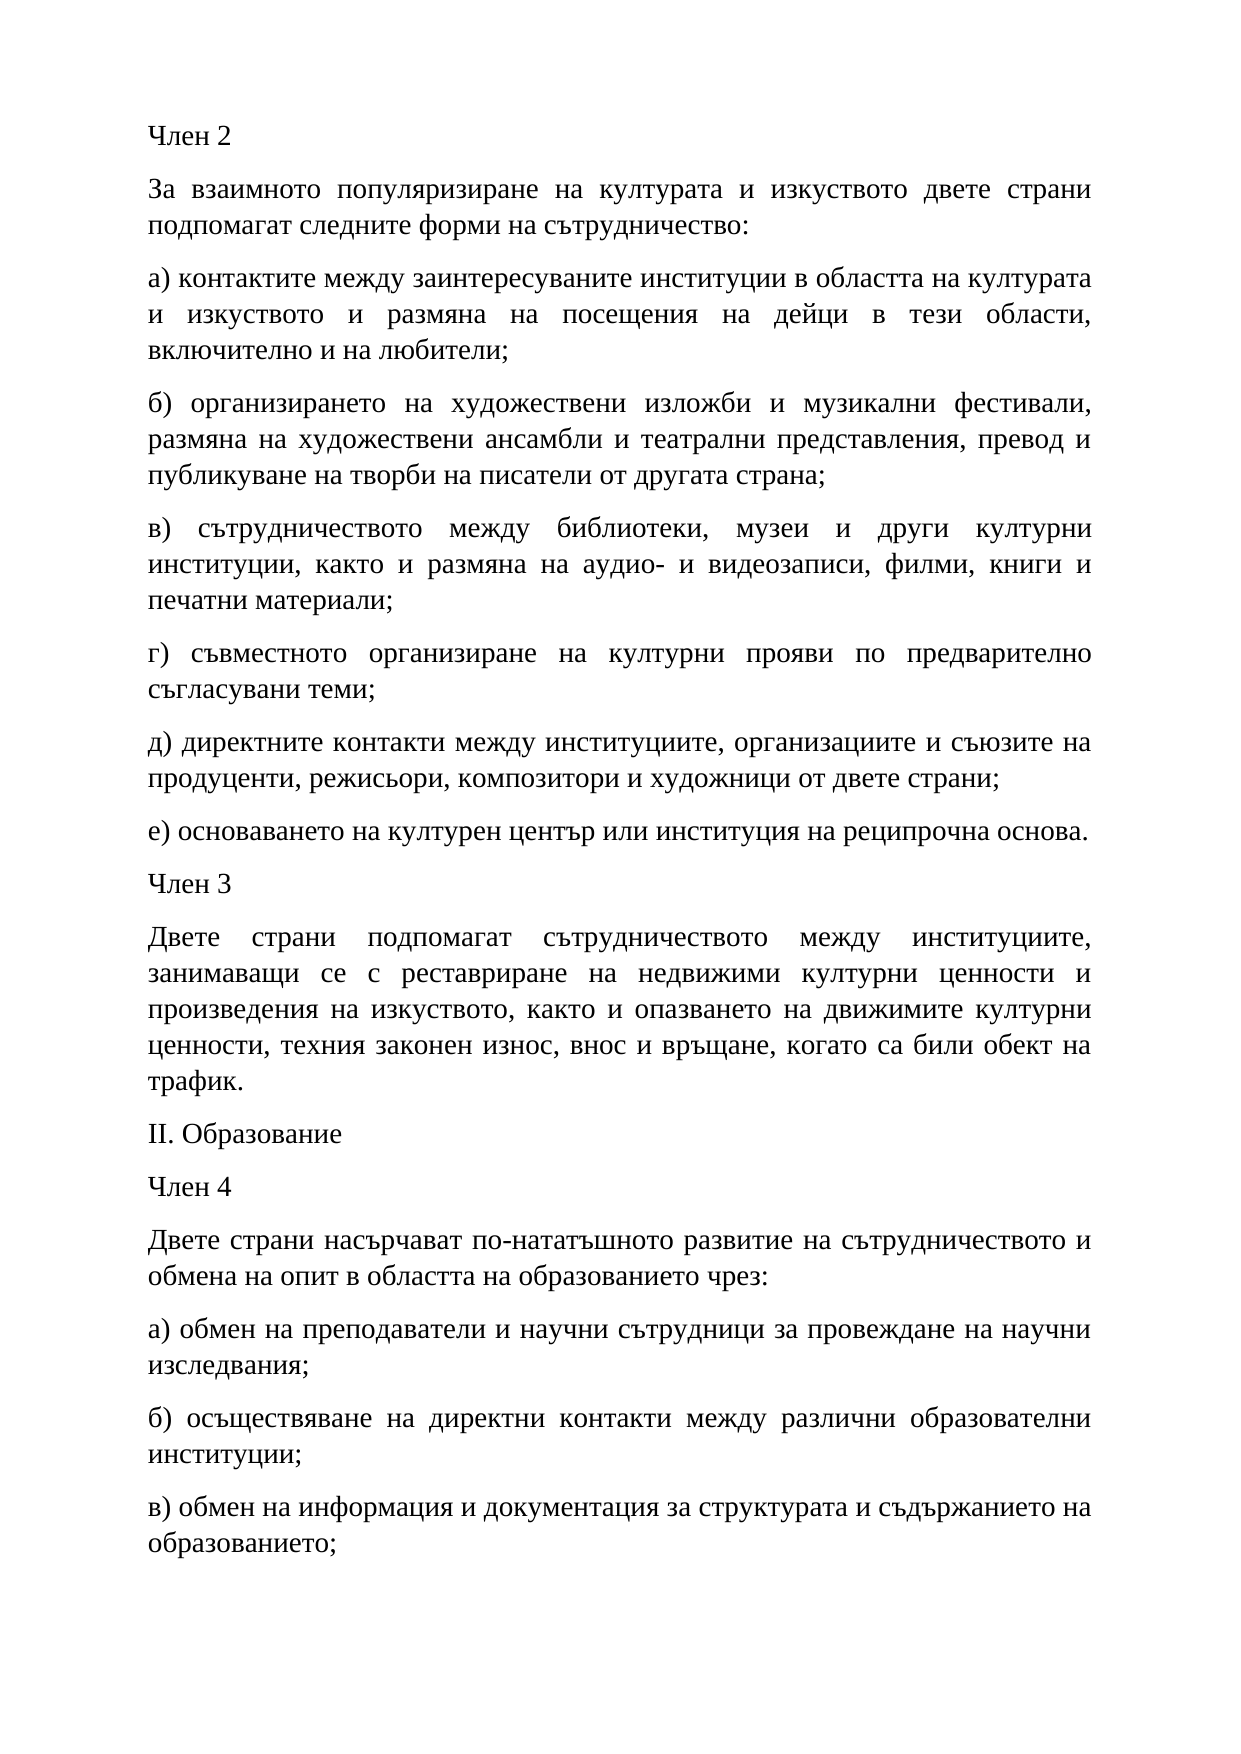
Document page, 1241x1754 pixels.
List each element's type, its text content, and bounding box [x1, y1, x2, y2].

text Член 2 [148, 118, 1092, 152]
text б) организирането на художествени изложби и музикални фестивали, размяна на художествени ансамбли и театрални представления, превод и публикуване на творби на писатели от другата страна; [148, 385, 1092, 491]
text б) осъществяване на директни контакти между различни образователни институции; [148, 1400, 1092, 1469]
text а) обмен на преподаватели и научни сътрудници за провеждане на научни изследвания; [148, 1311, 1092, 1380]
text Двете страни подпомагат сътрудничеството между институциите, занимаващи се с реставриране на недвижими културни ценности и произведения на изкуството, както и опазването на движимите културни ценности, техния законен износ, внос и връщане, когато са били обект на трафик. [148, 919, 1092, 1097]
text Член 3 [148, 866, 1092, 899]
text II. Образование [148, 1116, 1092, 1150]
text Член 4 [148, 1169, 1092, 1202]
text Двете страни насърчават по-нататъшното развитие на сътрудничеството и обмена на опит в областта на образованието чрез: [148, 1222, 1092, 1291]
text в) обмен на информация и документация за структурата и съдържанието на образованието; [148, 1489, 1092, 1558]
text в) сътрудничеството между библиотеки, музеи и други културни институции, както и размяна на аудио- и видеозаписи, филми, книги и печатни материали; [148, 510, 1092, 616]
text г) съвместното организиране на културни прояви по предварително съгласувани теми; [148, 635, 1092, 705]
text е) основаването на културен център или институция на реципрочна основа. [148, 813, 1092, 847]
text а) контактите между заинтересуваните институции в областта на културата и изкуството и размяна на посещения на дейци в тези области, включително и на любители; [148, 260, 1092, 366]
text За взаимното популяризиране на културата и изкуството двете страни подпомагат следните форми на сътрудничество: [148, 171, 1092, 241]
text д) директните контакти между институциите, организациите и съюзите на продуценти, режисьори, композитори и художници от двете страни; [148, 724, 1092, 794]
